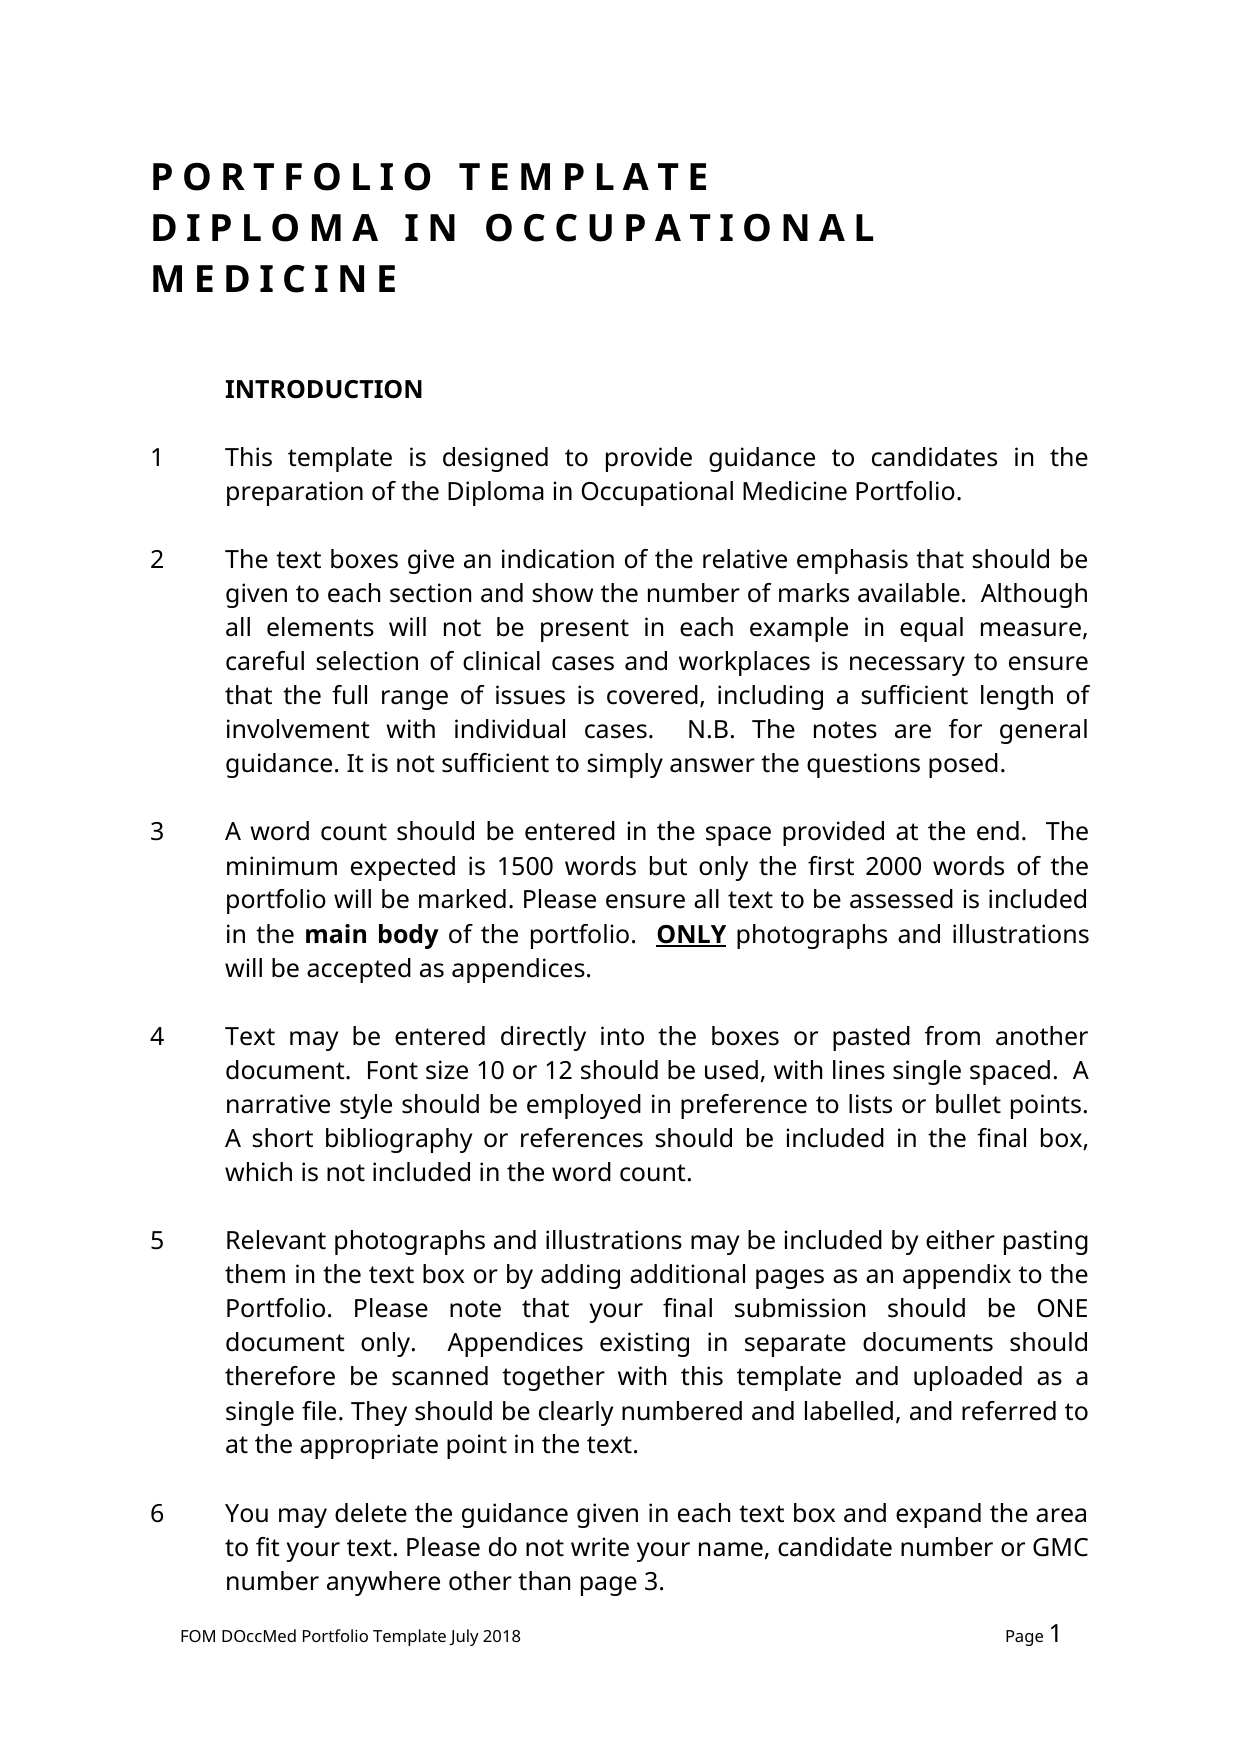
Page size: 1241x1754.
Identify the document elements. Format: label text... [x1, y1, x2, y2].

list Text may be entered directly into the boxes or pasted from another document. Font size 10 or 12 should be used, with lines single spaced. A narrative style should be employed in preference to lists or bullet points. A short bibliography or references should be included in the final box, which is not included in the word count. [150, 1018, 1090, 1189]
text INTRODUCTION [150, 371, 1090, 405]
list This template is designed to provide guidance to candidates in the preparation of the Diploma in Occupational Medicine Portfolio. [150, 439, 1090, 507]
list Relevant photographs and illustrations may be included by either pasting them in the text box or by adding additional pages as an appendix to the Portfolio. Please note that your final submission should be ONE document only. Appendices existing in separate documents should therefore be scanned together with this template and uploaded as a single file. They should be clearly numbered and labelled, and referred to at the appropriate point in the text. [150, 1223, 1090, 1461]
list A word count should be entered in the space provided at the end. The minimum expected is 1500 words but only the first 2000 words of the portfolio will be marked. Please ensure all text to be assessed is included in the main body of the portfolio. ONLY photographs and illustrations will be accepted as appendices. [150, 814, 1090, 984]
list The text boxes give an indication of the relative emphasis that should be given to each section and show the number of marks available. Although all elements will not be present in each example in equal measure, careful selection of clinical cases and workplaces is necessary to ensure that the full range of issues is covered, including a sufficient length of involvement with individual cases. N.B. The notes are for general guidance. It is not sufficient to simply answer the questions posed. [150, 542, 1090, 780]
text DIPLOMA IN OCCUPATIONAL MEDICINE [150, 201, 1090, 303]
list You may delete the guidance given in each text box and expand the area to fit your text. Please do not write your name, candidate number or GMC number anywhere other than page 3. [150, 1495, 1090, 1597]
text PORTFOLIO TEMPLATE [150, 150, 1090, 201]
